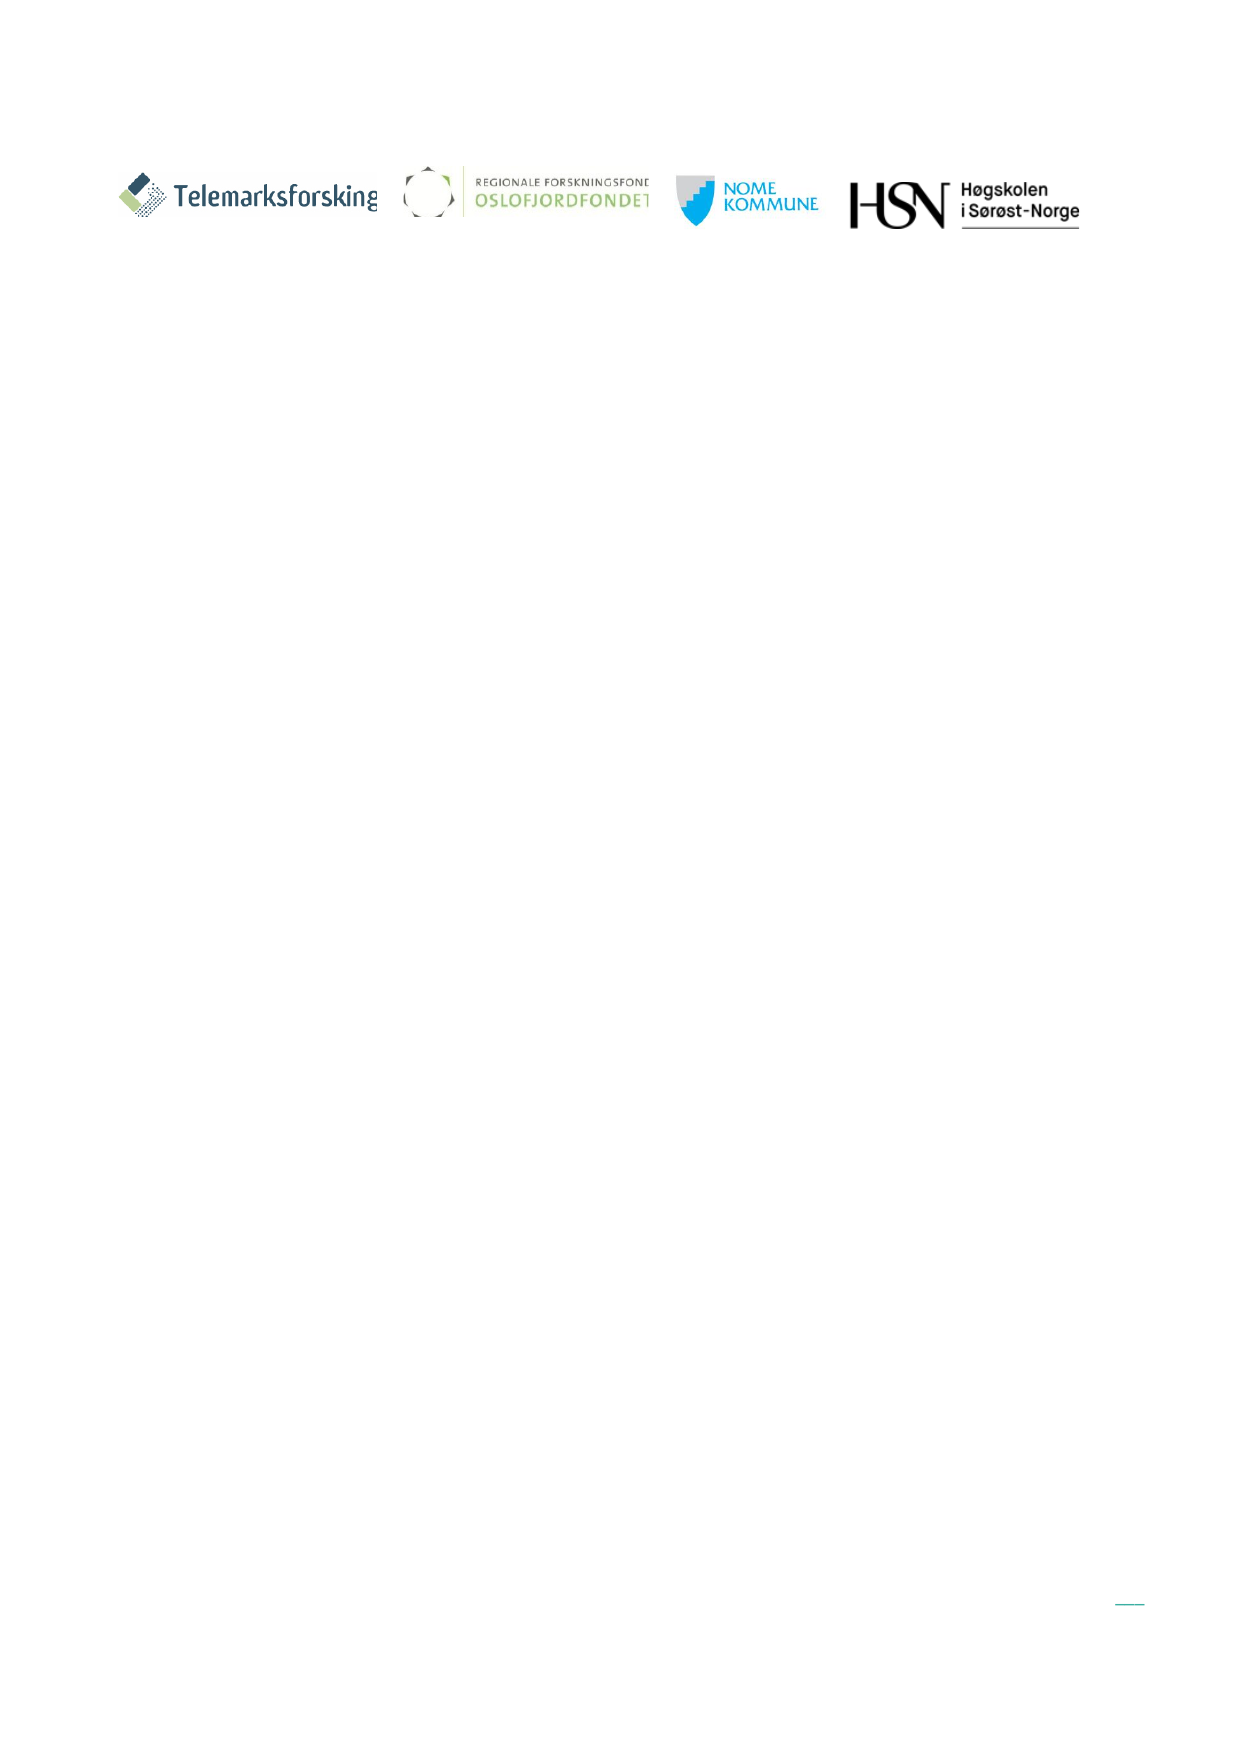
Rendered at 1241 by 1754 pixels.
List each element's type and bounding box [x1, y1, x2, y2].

picture [118, 172, 377, 217]
picture [845, 182, 1086, 229]
picture [664, 169, 827, 231]
picture [401, 166, 648, 217]
